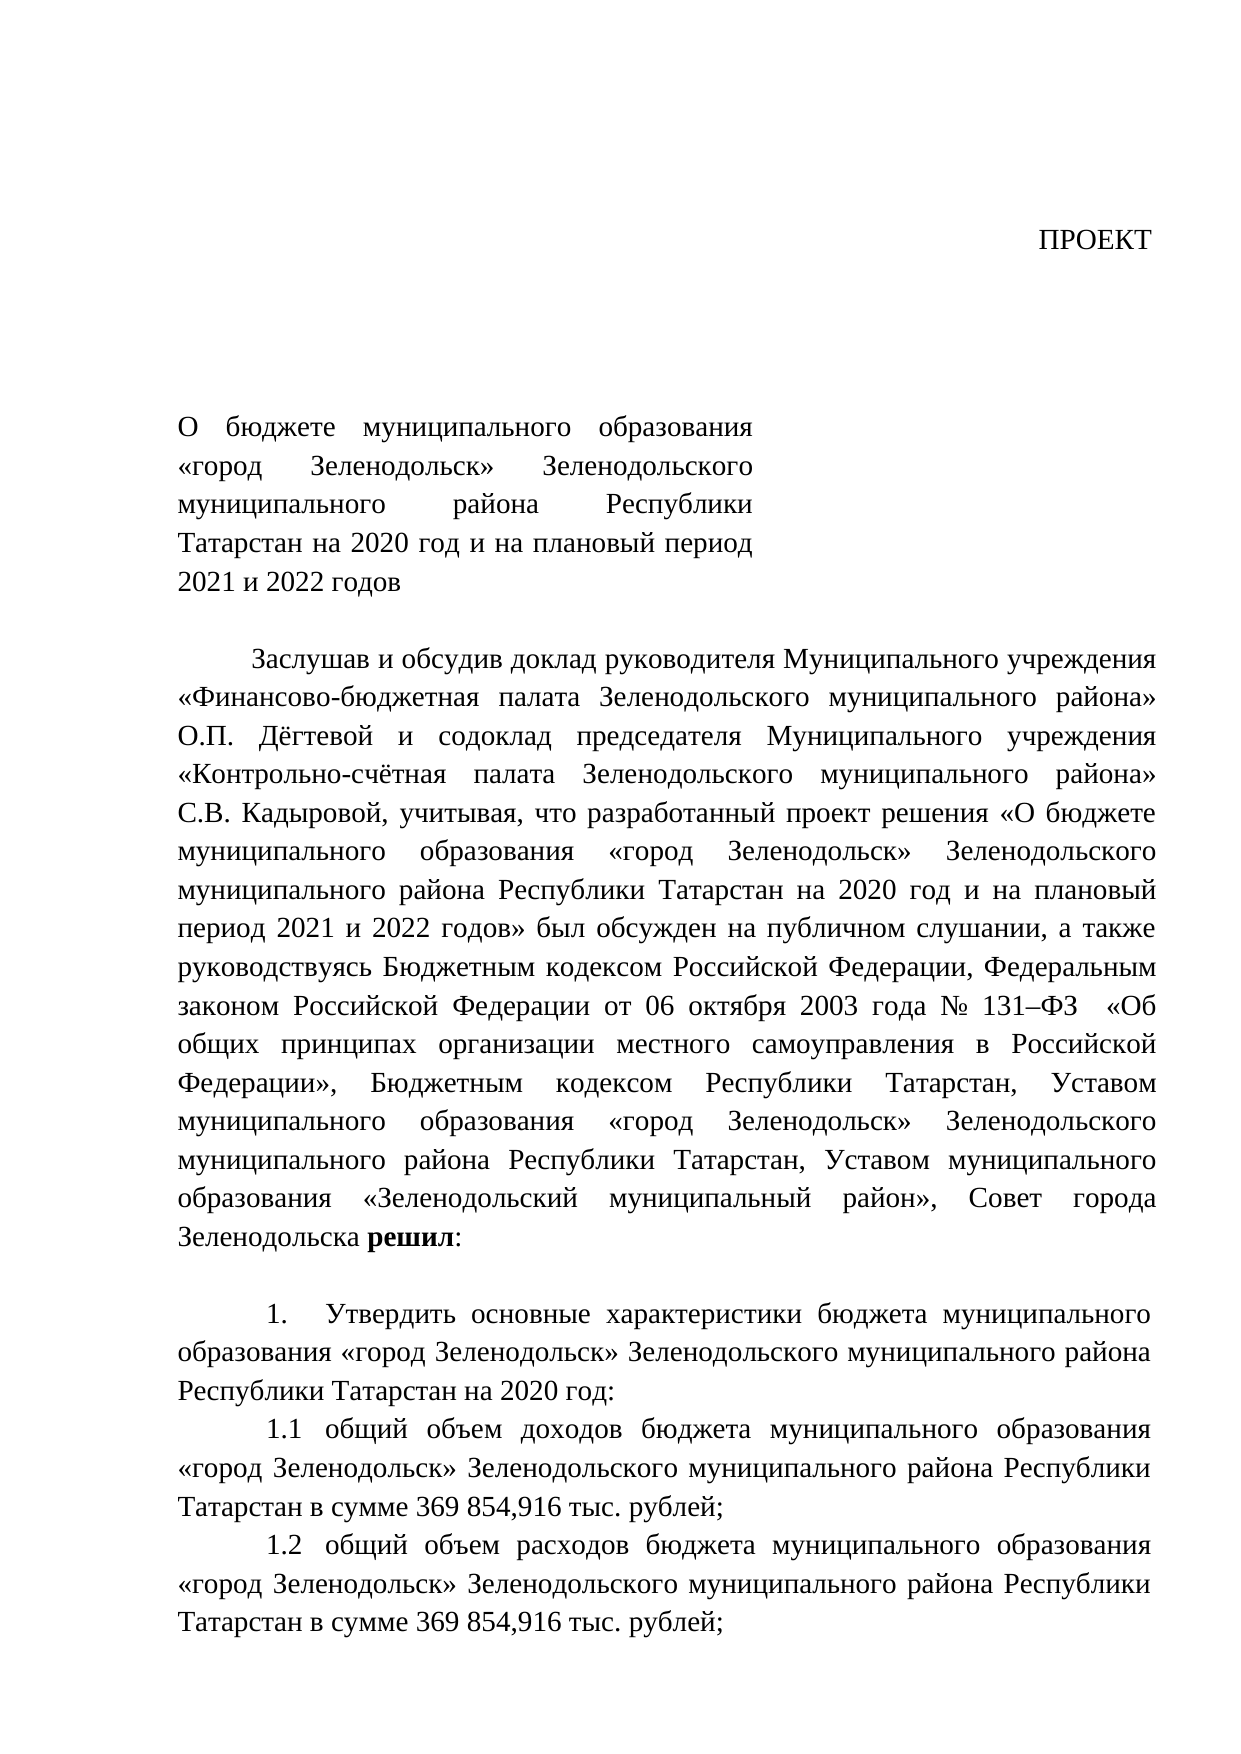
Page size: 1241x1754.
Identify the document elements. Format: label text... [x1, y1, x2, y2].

list общий объем доходов бюджета муниципального образования «город Зеленодольск» Зеленодольского муниципального района Республики Татарстан в сумме 369 854,916 тыс. рублей; [177, 1412, 1152, 1522]
list Утвердить основные характеристики бюджета муниципального образования «город Зеленодольск» Зеленодольского муниципального района Республики Татарстан на 2020 год: [177, 1296, 1152, 1407]
list общий объем расходов бюджета муниципального образования «город Зеленодольск» Зеленодольского муниципального района Республики Татарстан в сумме 369 854,916 тыс. рублей; [177, 1527, 1152, 1638]
text Заслушав и обсудив доклад руководителя Муниципального учреждения «Финансово-бюджетная палата Зеленодольского муниципального района» О.П. Дёгтевой и содоклад председателя Муниципального учреждения «Контрольно-счётная палата Зеленодольского муниципального района» С.В. Кадыровой, учитывая, что разработанный проект решения «О бюджете муниципального образования «город Зеленодольск» Зеленодольского муниципального района Республики Татарстан на 2020 год и на плановый период 2021 и 2022 годов» был обсужден на публичном слушании, а также руководствуясь Бюджетным кодексом Российской Федерации, Федеральным законом Российской Федерации от 06 октября 2003 года № 131–ФЗ «Об общих принципах организации местного самоуправления в Российской Федерации», Бюджетным кодексом Республики Татарстан, Уставом муниципального образования «город Зеленодольск» Зеленодольского муниципального района Республики Татарстан, Уставом муниципального образования «Зеленодольский муниципальный район», Совет города Зеленодольска решил: [177, 641, 1157, 1252]
text ПРОЕКТ [177, 222, 1152, 256]
text О бюджете муниципального образования «город Зеленодольск» Зеленодольского муниципального района Республики Татарстан на 2020 год и на плановый период 2021 и 2022 годов [177, 409, 753, 597]
